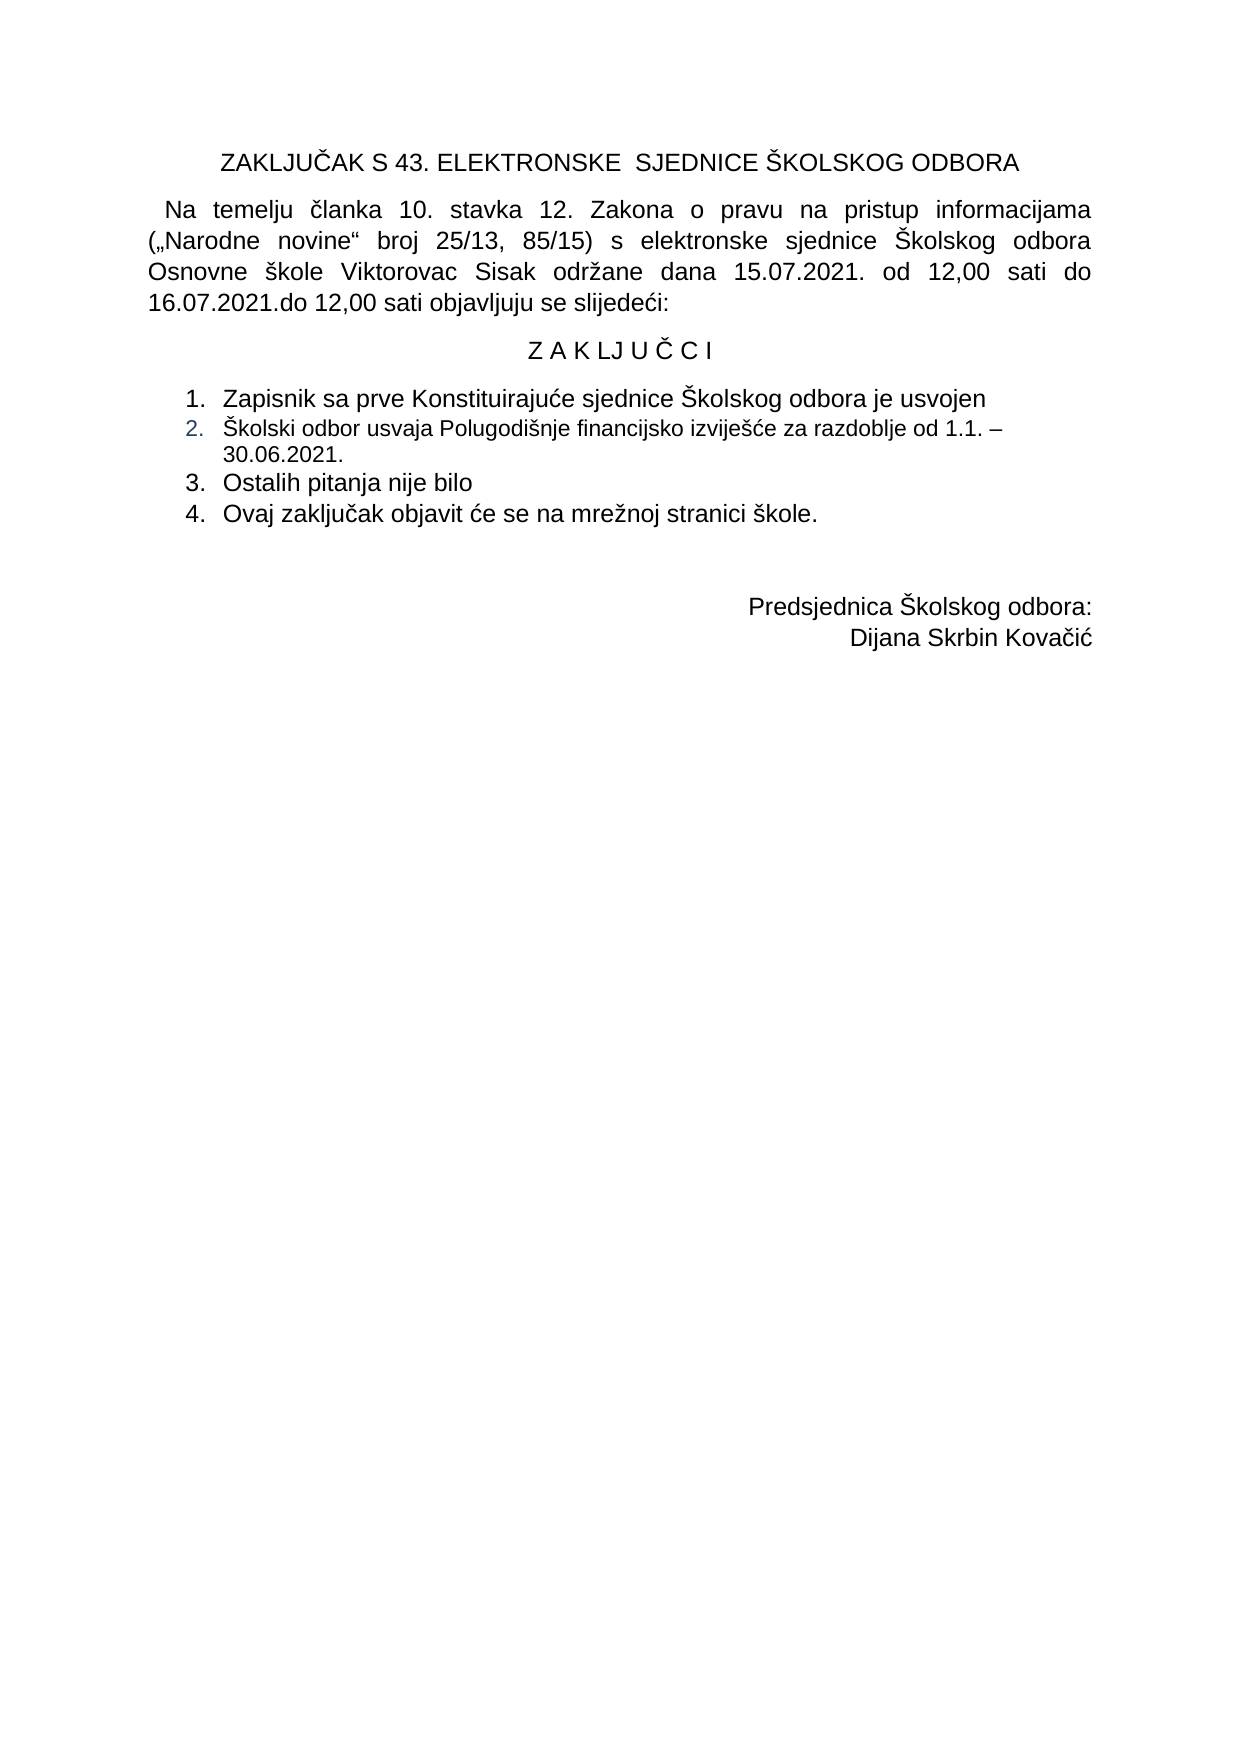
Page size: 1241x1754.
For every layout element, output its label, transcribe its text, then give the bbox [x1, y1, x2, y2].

text ZAKLJUČAK S 43. ELEKTRONSKE SJEDNICE ŠKOLSKOG ODBORA [148, 148, 1093, 176]
text Na temelju članka 10. stavka 12. Zakona o pravu na pristup informacijama („Narodne novine“ broj 25/13, 85/15) s elektronske sjednice Školskog odbora Osnovne škole Viktorovac Sisak održane dana 15.07.2021. od 12,00 sati do 16.07.2021.do 12,00 sati objavljuju se slijedeći: [148, 195, 1093, 317]
text Z A K LJ U Č C I [148, 336, 1093, 365]
list Ostalih pitanja nije bilo [185, 468, 1093, 496]
list Ovaj zaključak objavit će se na mrežnoj stranici škole. [185, 499, 1093, 527]
list Predsjednica Školskog odbora: [223, 592, 1093, 621]
list Dijana Skrbin Kovačić [223, 623, 1093, 652]
list Zapisnik sa prve Konstituirajuće sjednice Školskog odbora je usvojen [185, 384, 1093, 413]
list Školski odbor usvaja Polugodišnje financijsko izviješće za razdoblje od 1.1. – 30.06.2021. [185, 415, 1093, 468]
